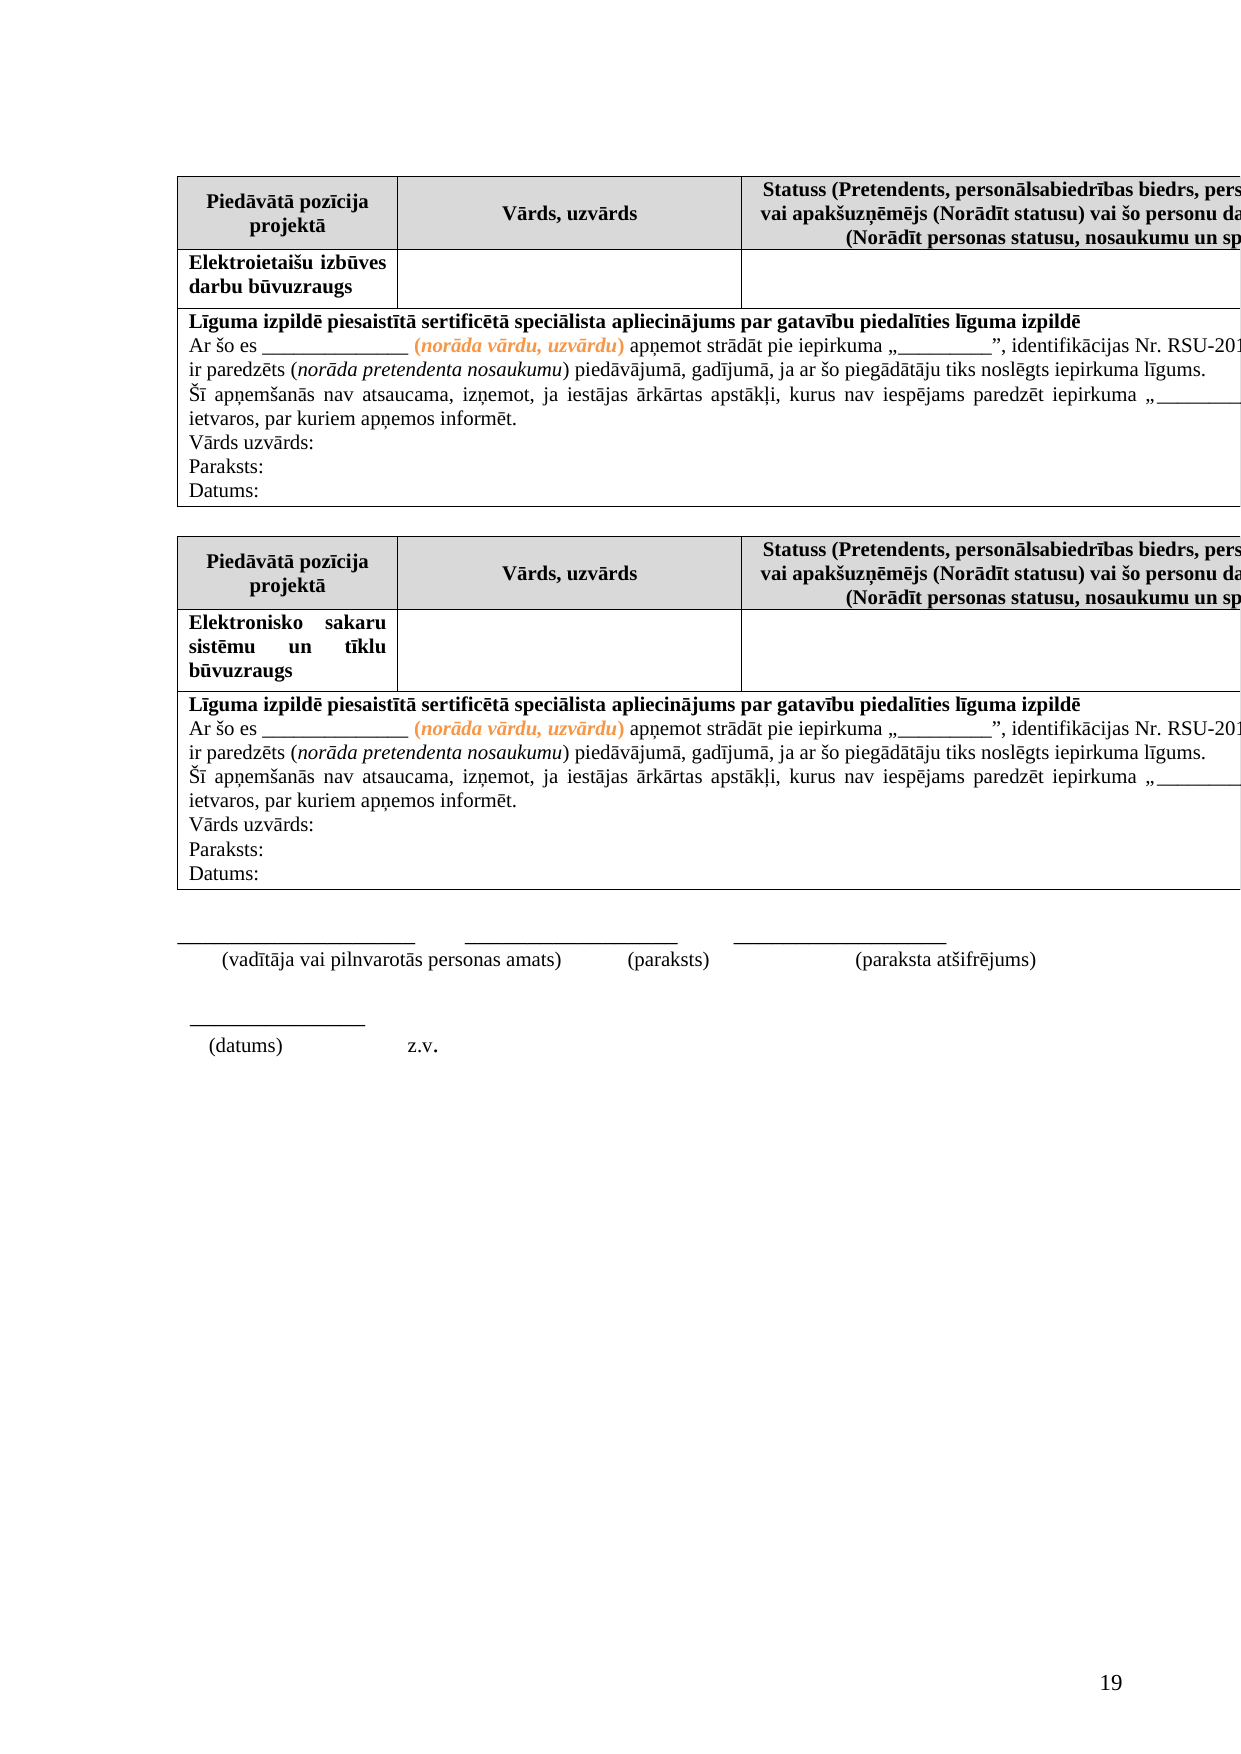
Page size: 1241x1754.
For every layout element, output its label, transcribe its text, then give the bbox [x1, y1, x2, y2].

table_cell Elektronisko sakaru sistēmu un tīklu būvuzraugs [178, 610, 397, 691]
table_cell [742, 610, 1240, 691]
table_header Vārds, uzvārds [398, 177, 741, 249]
table_header Vārds, uzvārds [398, 537, 741, 609]
table_header Statuss (Pretendents, personālsabiedrības biedrs, personu apvienības dalībnieks vai apakšuzņēmējs (Norādīt statusu) vai šo personu darbinieks vai darba ņēmējs (Norādīt personas statusu, nosaukumu un speciālista statusu) [742, 177, 1240, 249]
table_cell Līguma izpildē piesaistītā sertificētā speciālista apliecinājums par gatavību piedalīties līguma izpildē Ar šo es ______________ (norāda vārdu, uzvārdu) apņemot strādāt pie iepirkuma „_________”, identifikācijas Nr. RSU-2017/___/AFN-MI, līguma izpildes tādā statusā, kāds man ir paredzēts (norāda pretendenta nosaukumu) piedāvājumā, gadījumā, ja ar šo piegādātāju tiks noslēgts iepirkuma līgums. Šī apņemšanās nav atsaucama, izņemot, ja iestājas ārkārtas apstākļi, kurus nav iespējams paredzēt iepirkuma „________________”, identifikācijas Nr. RSU-2017/__/AFN-MI ietvaros, par kuriem apņemos informēt. Vārds uzvārds: Paraksts: Datums: [178, 309, 1240, 506]
table_cell [398, 610, 741, 691]
table_cell [742, 250, 1240, 308]
table_header Statuss (Pretendents, personālsabiedrības biedrs, personu apvienības dalībnieks vai apakšuzņēmējs (Norādīt statusu) vai šo personu darbinieks vai darba ņēmējs (Norādīt personas statusu, nosaukumu un speciālista statusu) [742, 537, 1240, 609]
table_header Piedāvātā pozīcija projektā [178, 537, 397, 609]
text ______________ [177, 1000, 1122, 1029]
table_cell Elektroietaišu izbūves darbu būvuzraugs [178, 250, 397, 308]
table_header Piedāvātā pozīcija projektā [178, 177, 397, 249]
text (datums) z.v. [177, 1029, 1122, 1058]
table_cell Līguma izpildē piesaistītā sertificētā speciālista apliecinājums par gatavību piedalīties līguma izpildē Ar šo es ______________ (norāda vārdu, uzvārdu) apņemot strādāt pie iepirkuma „_________”, identifikācijas Nr. RSU-2017/___/AFN-MI, līguma izpildes tādā statusā, kāds man ir paredzēts (norāda pretendenta nosaukumu) piedāvājumā, gadījumā, ja ar šo piegādātāju tiks noslēgts iepirkuma līgums. Šī apņemšanās nav atsaucama, izņemot, ja iestājas ārkārtas apstākļi, kurus nav iespējams paredzēt iepirkuma „________________”, identifikācijas Nr. RSU-2017/__/AFN-MI ietvaros, par kuriem apņemos informēt. Vārds uzvārds: Paraksts: Datums: [178, 692, 1240, 889]
table_cell [398, 250, 741, 308]
text ___________________ _________________ _________________ [177, 918, 1132, 947]
text (vadītāja vai pilnvarotās personas amats) (paraksts) (paraksta atšifrējums) [222, 947, 1132, 971]
